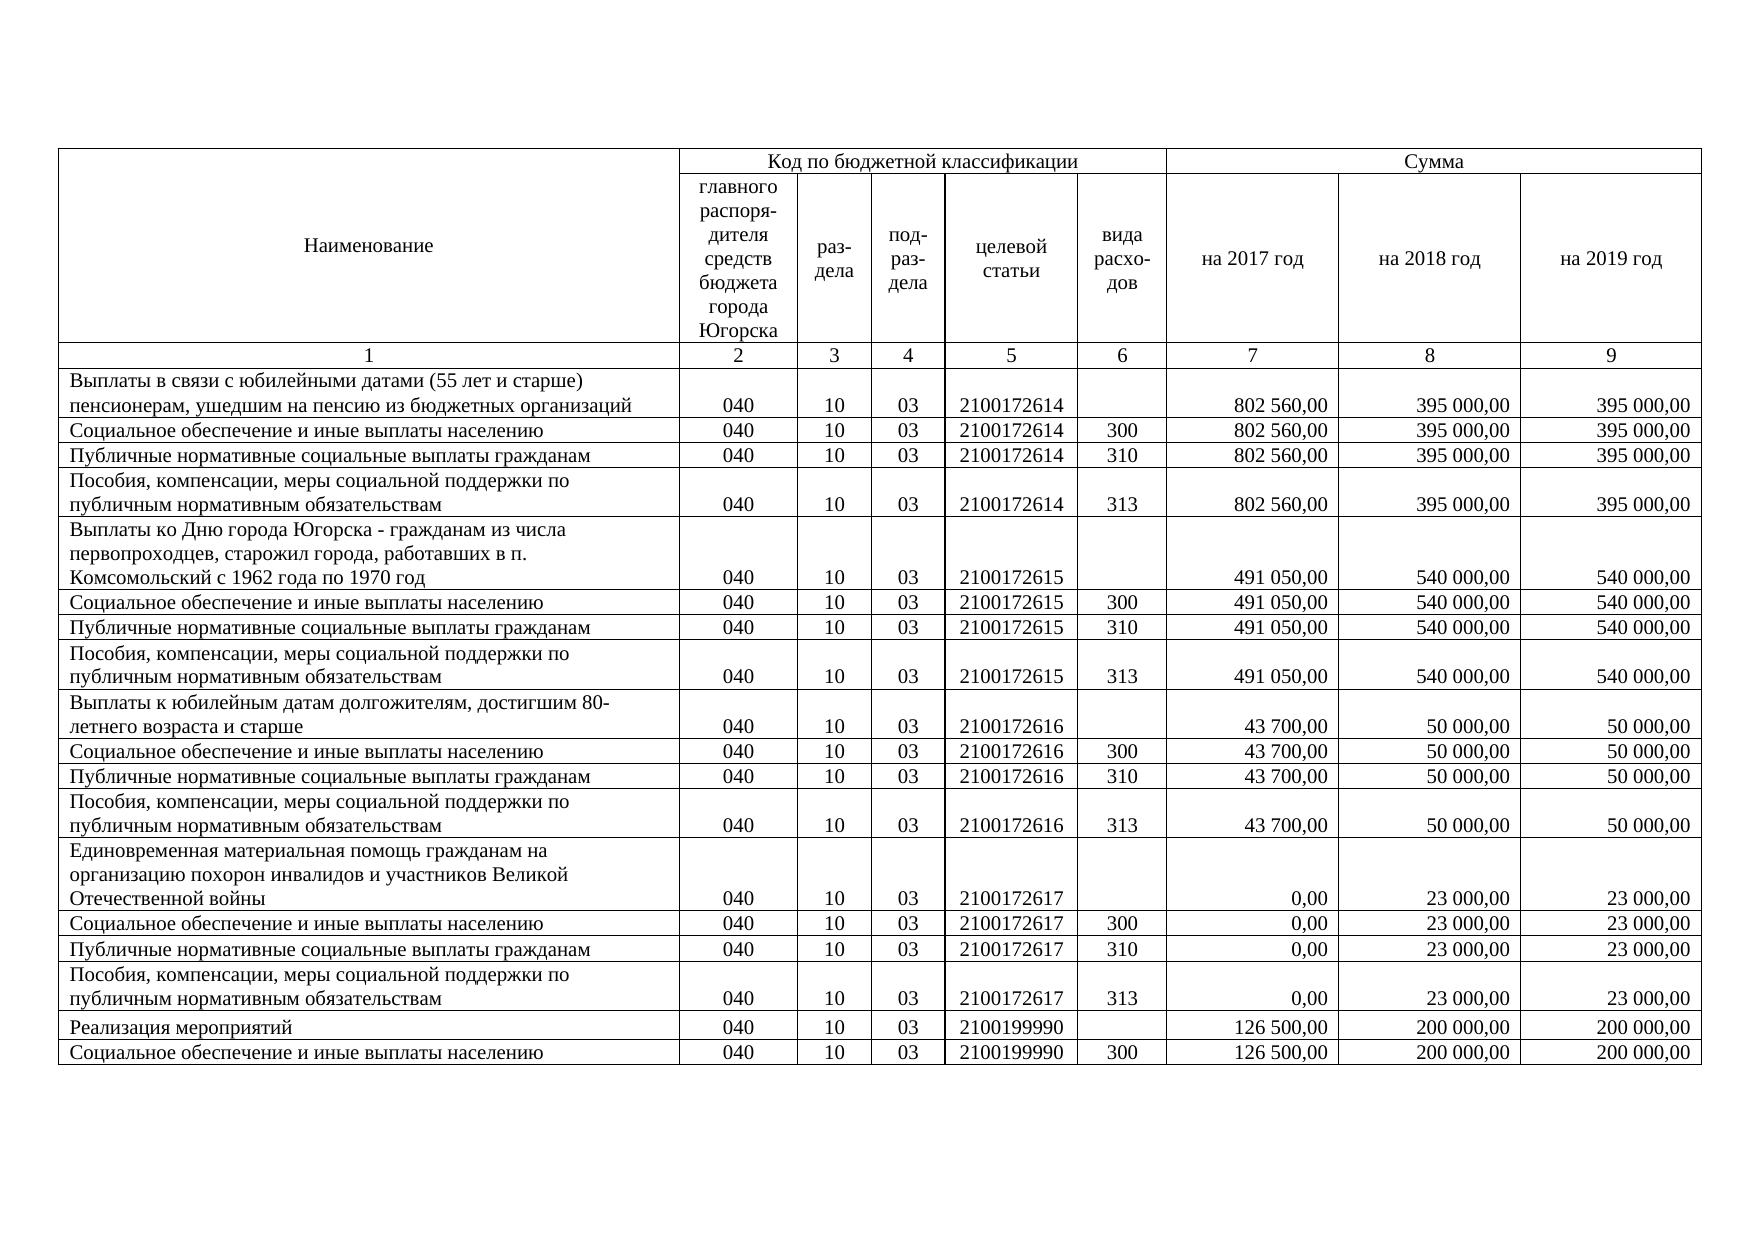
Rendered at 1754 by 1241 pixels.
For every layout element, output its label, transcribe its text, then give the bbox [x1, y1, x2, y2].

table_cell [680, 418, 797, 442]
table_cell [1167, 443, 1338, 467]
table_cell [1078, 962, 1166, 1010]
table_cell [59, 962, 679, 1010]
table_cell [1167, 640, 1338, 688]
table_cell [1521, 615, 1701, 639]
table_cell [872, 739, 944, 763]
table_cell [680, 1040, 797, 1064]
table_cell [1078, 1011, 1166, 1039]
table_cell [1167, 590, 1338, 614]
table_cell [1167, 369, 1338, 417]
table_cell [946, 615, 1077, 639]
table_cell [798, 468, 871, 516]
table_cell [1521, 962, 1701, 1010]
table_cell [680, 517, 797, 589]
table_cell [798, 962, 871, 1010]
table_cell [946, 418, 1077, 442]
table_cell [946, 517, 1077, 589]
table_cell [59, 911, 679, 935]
table_cell на 2017 год [1167, 174, 1338, 342]
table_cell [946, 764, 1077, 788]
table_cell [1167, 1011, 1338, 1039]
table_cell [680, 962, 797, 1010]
table_cell 6 [1078, 343, 1166, 367]
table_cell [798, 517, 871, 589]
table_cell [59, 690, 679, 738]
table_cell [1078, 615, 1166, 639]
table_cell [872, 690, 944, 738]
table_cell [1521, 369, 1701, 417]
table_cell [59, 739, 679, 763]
table_cell 7 [1167, 343, 1338, 367]
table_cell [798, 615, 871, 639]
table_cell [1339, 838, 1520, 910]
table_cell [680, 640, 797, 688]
table_cell на 2019 год [1521, 174, 1701, 342]
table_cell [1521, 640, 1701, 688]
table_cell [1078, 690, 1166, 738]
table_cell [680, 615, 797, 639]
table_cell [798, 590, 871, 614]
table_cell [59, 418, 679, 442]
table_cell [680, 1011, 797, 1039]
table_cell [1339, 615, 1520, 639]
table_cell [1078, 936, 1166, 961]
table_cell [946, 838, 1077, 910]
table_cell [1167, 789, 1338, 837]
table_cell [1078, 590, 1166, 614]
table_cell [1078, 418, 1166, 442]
table_cell 5 [946, 343, 1077, 367]
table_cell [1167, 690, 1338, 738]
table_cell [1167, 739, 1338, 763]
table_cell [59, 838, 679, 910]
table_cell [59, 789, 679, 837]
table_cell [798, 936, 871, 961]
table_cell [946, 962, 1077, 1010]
table_cell 3 [798, 343, 871, 367]
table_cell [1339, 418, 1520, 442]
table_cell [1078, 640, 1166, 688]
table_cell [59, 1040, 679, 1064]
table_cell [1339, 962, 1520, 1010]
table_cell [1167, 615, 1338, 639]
table_header Код по бюджетной классификации [680, 149, 1166, 173]
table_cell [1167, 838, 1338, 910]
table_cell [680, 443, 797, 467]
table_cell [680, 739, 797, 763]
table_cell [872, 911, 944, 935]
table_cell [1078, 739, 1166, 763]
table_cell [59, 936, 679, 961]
table_cell главного распоря-дителя средств бюджета города Югорска [680, 174, 797, 342]
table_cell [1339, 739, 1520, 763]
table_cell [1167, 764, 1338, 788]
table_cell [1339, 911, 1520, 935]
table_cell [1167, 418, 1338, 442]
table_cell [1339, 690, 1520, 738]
table_cell раз-дела [798, 174, 871, 342]
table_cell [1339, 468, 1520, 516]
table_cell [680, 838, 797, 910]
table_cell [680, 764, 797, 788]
table_cell 4 [872, 343, 944, 367]
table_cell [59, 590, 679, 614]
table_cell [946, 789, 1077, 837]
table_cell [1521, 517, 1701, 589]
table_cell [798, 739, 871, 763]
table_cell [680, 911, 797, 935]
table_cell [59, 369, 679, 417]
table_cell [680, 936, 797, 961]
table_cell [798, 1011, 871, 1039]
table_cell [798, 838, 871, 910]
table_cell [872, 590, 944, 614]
table_header Сумма [1167, 149, 1701, 173]
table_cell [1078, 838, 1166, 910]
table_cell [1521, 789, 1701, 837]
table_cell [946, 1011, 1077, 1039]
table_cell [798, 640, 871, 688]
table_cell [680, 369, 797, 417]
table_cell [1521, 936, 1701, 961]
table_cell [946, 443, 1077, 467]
table_cell целевой статьи [946, 174, 1077, 342]
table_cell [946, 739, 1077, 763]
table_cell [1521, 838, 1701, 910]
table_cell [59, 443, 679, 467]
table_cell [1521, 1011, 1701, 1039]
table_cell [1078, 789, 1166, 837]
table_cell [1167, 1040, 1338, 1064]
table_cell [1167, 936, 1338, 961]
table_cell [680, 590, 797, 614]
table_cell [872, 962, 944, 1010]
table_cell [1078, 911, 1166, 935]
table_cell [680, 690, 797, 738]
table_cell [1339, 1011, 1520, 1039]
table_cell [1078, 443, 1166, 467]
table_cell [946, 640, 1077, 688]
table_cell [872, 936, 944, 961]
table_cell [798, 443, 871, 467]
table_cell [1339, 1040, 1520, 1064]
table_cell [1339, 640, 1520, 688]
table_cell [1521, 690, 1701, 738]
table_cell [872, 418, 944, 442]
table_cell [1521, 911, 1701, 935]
table_cell на 2018 год [1339, 174, 1520, 342]
table_cell 8 [1339, 343, 1520, 367]
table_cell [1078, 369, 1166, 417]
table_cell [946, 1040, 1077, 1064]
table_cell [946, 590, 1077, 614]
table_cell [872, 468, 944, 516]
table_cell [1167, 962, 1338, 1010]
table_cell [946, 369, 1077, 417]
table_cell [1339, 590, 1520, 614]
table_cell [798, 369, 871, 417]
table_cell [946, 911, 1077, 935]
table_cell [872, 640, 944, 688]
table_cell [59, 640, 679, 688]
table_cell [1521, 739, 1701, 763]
table_cell 2 [680, 343, 797, 367]
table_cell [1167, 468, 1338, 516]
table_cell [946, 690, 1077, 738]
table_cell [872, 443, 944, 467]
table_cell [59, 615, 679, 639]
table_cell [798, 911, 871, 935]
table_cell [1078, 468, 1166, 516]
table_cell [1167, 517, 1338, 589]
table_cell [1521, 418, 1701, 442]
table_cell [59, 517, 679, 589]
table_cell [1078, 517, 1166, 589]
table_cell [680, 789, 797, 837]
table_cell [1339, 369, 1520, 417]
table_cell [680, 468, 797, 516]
table_header Наименование [59, 149, 679, 342]
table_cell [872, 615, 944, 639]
table_cell вида расхо-дов [1078, 174, 1166, 342]
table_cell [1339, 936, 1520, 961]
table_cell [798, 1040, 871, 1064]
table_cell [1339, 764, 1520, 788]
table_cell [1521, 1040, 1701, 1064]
table_cell 9 [1521, 343, 1701, 367]
table_cell под-раз-дела [872, 174, 944, 342]
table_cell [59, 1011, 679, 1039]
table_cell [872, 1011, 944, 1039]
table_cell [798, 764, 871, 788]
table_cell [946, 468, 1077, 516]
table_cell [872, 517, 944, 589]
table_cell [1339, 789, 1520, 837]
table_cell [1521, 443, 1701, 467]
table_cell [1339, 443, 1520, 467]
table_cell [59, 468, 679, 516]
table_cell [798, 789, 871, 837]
table_cell 1 [59, 343, 679, 367]
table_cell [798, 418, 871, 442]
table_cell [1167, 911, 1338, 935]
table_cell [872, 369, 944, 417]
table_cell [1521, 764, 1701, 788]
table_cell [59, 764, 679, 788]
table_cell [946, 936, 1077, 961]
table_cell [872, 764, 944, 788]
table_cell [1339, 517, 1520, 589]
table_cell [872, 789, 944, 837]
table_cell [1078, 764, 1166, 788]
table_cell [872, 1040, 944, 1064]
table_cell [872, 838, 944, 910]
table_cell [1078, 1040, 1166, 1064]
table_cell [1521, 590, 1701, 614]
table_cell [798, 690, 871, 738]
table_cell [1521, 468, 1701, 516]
